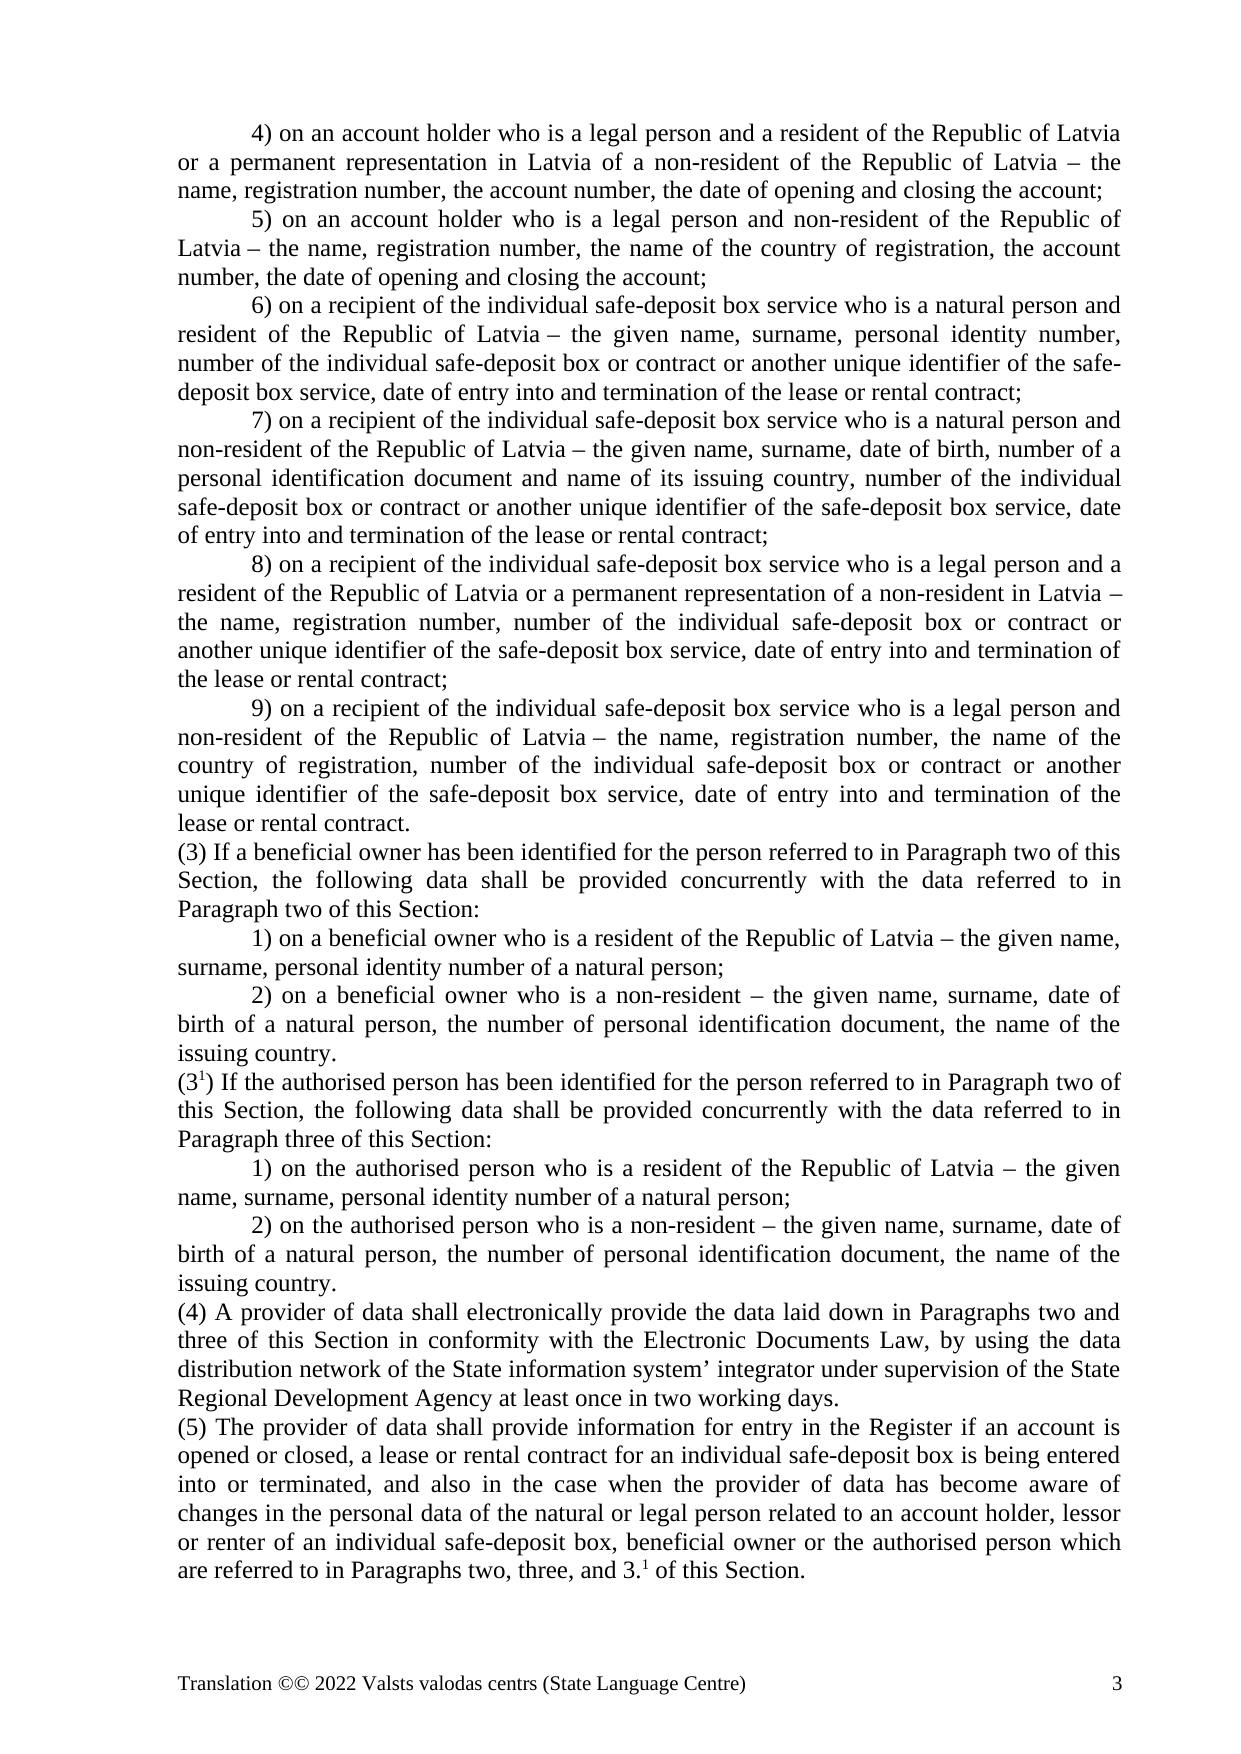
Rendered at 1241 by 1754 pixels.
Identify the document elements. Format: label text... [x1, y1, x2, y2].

text 2) on the authorised person who is a non-resident – the given name, surname, date of birth of a natural person, the number of personal identification document, the name of the issuing country. [177, 1211, 1122, 1297]
text 8) on a recipient of the individual safe-deposit box service who is a legal person and a resident of the Republic of Latvia or a permanent representation of a non-resident in Latvia – the name, registration number, number of the individual safe-deposit box or contract or another unique identifier of the safe-deposit box service, date of entry into and termination of the lease or rental contract; [177, 549, 1122, 693]
text (3) If a beneficial owner has been identified for the person referred to in Paragraph two of this Section, the following data shall be provided concurrently with the data referred to in Paragraph two of this Section: [177, 837, 1122, 923]
text 1) on the authorised person who is a resident of the Republic of Latvia – the given name, surname, personal identity number of a natural person; [177, 1153, 1122, 1211]
text 9) on a recipient of the individual safe-deposit box service who is a legal person and non-resident of the Republic of Latvia – the name, registration number, the name of the country of registration, number of the individual safe-deposit box or contract or another unique identifier of the safe-deposit box service, date of entry into and termination of the lease or rental contract. [177, 693, 1122, 837]
text 1) on a beneficial owner who is a resident of the Republic of Latvia – the given name, surname, personal identity number of a natural person; [177, 923, 1122, 981]
text (4) A provider of data shall electronically provide the data laid down in Paragraphs two and three of this Section in conformity with the Electronic Documents Law, by using the data distribution network of the State information system’ integrator under supervision of the State Regional Development Agency at least once in two working days. [177, 1297, 1122, 1412]
text 4) on an account holder who is a legal person and a resident of the Republic of Latvia or a permanent representation in Latvia of a non-resident of the Republic of Latvia – the name, registration number, the account number, the date of opening and closing the account; [177, 118, 1122, 204]
text 6) on a recipient of the individual safe-deposit box service who is a natural person and resident of the Republic of Latvia – the given name, surname, personal identity number, number of the individual safe-deposit box or contract or another unique identifier of the safe-deposit box service, date of entry into and termination of the lease or rental contract; [177, 291, 1122, 406]
text 5) on an account holder who is a legal person and non-resident of the Republic of Latvia – the name, registration number, the name of the country of registration, the account number, the date of opening and closing the account; [177, 204, 1122, 291]
text (31) If the authorised person has been identified for the person referred to in Paragraph two of this Section, the following data shall be provided concurrently with the data referred to in Paragraph three of this Section: [177, 1067, 1122, 1153]
text (5) The provider of data shall provide information for entry in the Register if an account is opened or closed, a lease or rental contract for an individual safe-deposit box is being entered into or terminated, and also in the case when the provider of data has become aware of changes in the personal data of the natural or legal person related to an account holder, lessor or renter of an individual safe-deposit box, beneficial owner or the authorised person which are referred to in Paragraphs two, three, and 3.1 of this Section. [177, 1412, 1122, 1584]
text 2) on a beneficial owner who is a non-resident – the given name, surname, date of birth of a natural person, the number of personal identification document, the name of the issuing country. [177, 981, 1122, 1067]
text 7) on a recipient of the individual safe-deposit box service who is a natural person and non-resident of the Republic of Latvia – the given name, surname, date of birth, number of a personal identification document and name of its issuing country, number of the individual safe-deposit box or contract or another unique identifier of the safe-deposit box service, date of entry into and termination of the lease or rental contract; [177, 406, 1122, 549]
